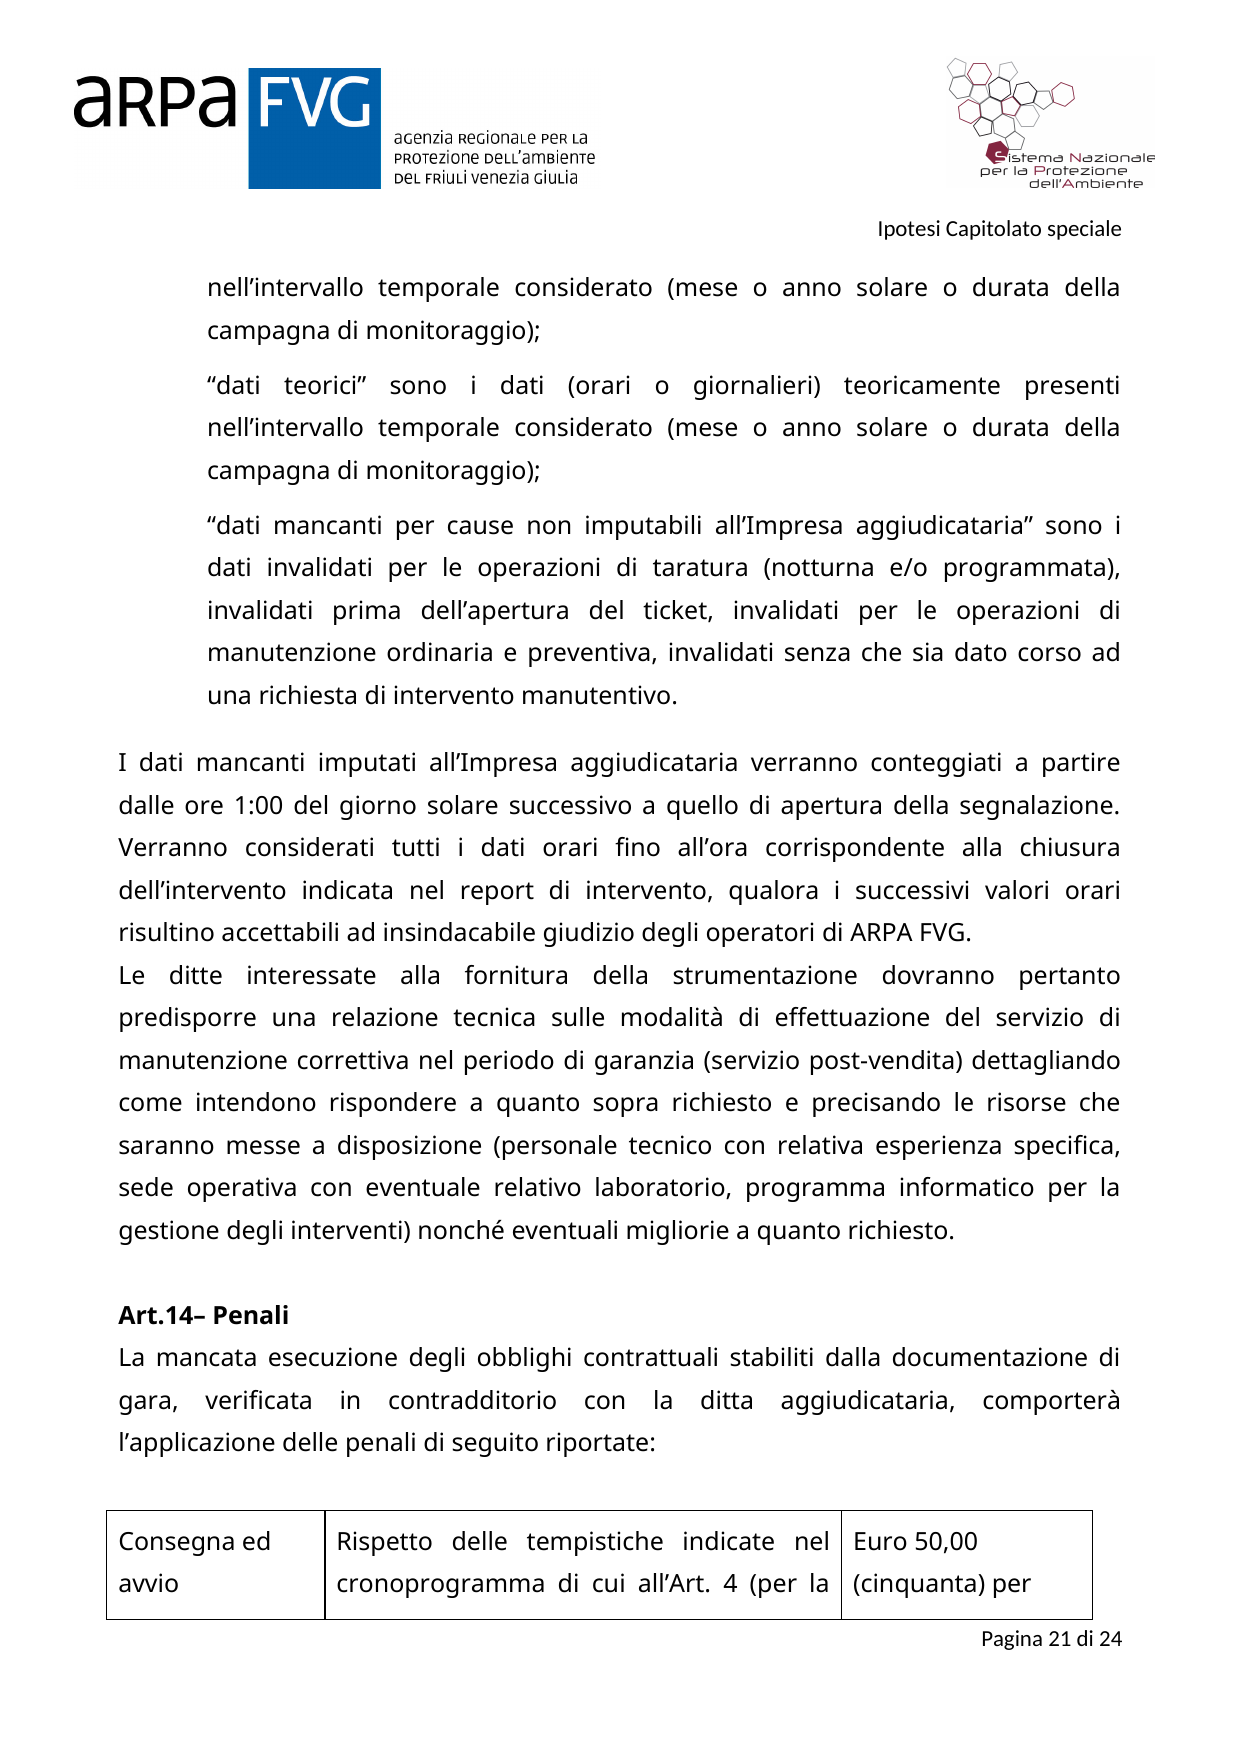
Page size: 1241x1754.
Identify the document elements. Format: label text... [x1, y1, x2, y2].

text Art.14– Penali [118, 1297, 1122, 1331]
picture [382, 68, 602, 189]
text “dati teorici” sono i dati (orari o giornalieri) teoricamente presenti nell’intervallo temporale considerato (mese o anno solare o durata della campagna di monitoraggio); [118, 367, 1122, 486]
picture [945, 56, 1155, 188]
text I dati mancanti imputati all’Impresa aggiudicataria verranno conteggiati a partire dalle ore 1:00 del giorno solare successivo a quello di apertura della segnalazione. Verranno considerati tutti i dati orari fino all’ora corrispondente alla chiusura dell’intervento indicata nel report di intervento, qualora i successivi valori orari risultino accettabili ad insindacabile giudizio degli operatori di ARPA FVG. [118, 745, 1122, 949]
text La mancata esecuzione degli obblighi contrattuali stabiliti dalla documentazione di gara, verificata in contradditorio con la ditta aggiudicataria, comporterà l’applicazione delle penali di seguito riportate: [118, 1340, 1122, 1459]
table_header Euro 50,00 (cinquanta) per ogni giorno di ritardo [842, 1511, 1092, 1619]
table_header Consegna ed avvio [107, 1511, 324, 1619]
text “dati mancanti per cause non imputabili all’Impresa aggiudicataria” sono i dati invalidati per le operazioni di taratura (notturna e/o programmata), invalidati prima dell’apertura del ticket, invalidati per le operazioni di manutenzione ordinaria e preventiva, invalidati senza che sia dato corso ad una richiesta di intervento manutentivo. [118, 507, 1122, 711]
text Le ditte interessate alla fornitura della strumentazione dovranno pertanto predisporre una relazione tecnica sulle modalità di effettuazione del servizio di manutenzione correttiva nel periodo di garanzia (servizio post-vendita) dettagliando come intendono rispondere a quanto sopra richiesto e precisando le risorse che saranno messe a disposizione (personale tecnico con relativa esperienza specifica, sede operativa con eventuale relativo laboratorio, programma informatico per la gestione degli interventi) nonché eventuali migliorie a quanto richiesto. [118, 957, 1122, 1246]
picture [74, 68, 379, 189]
